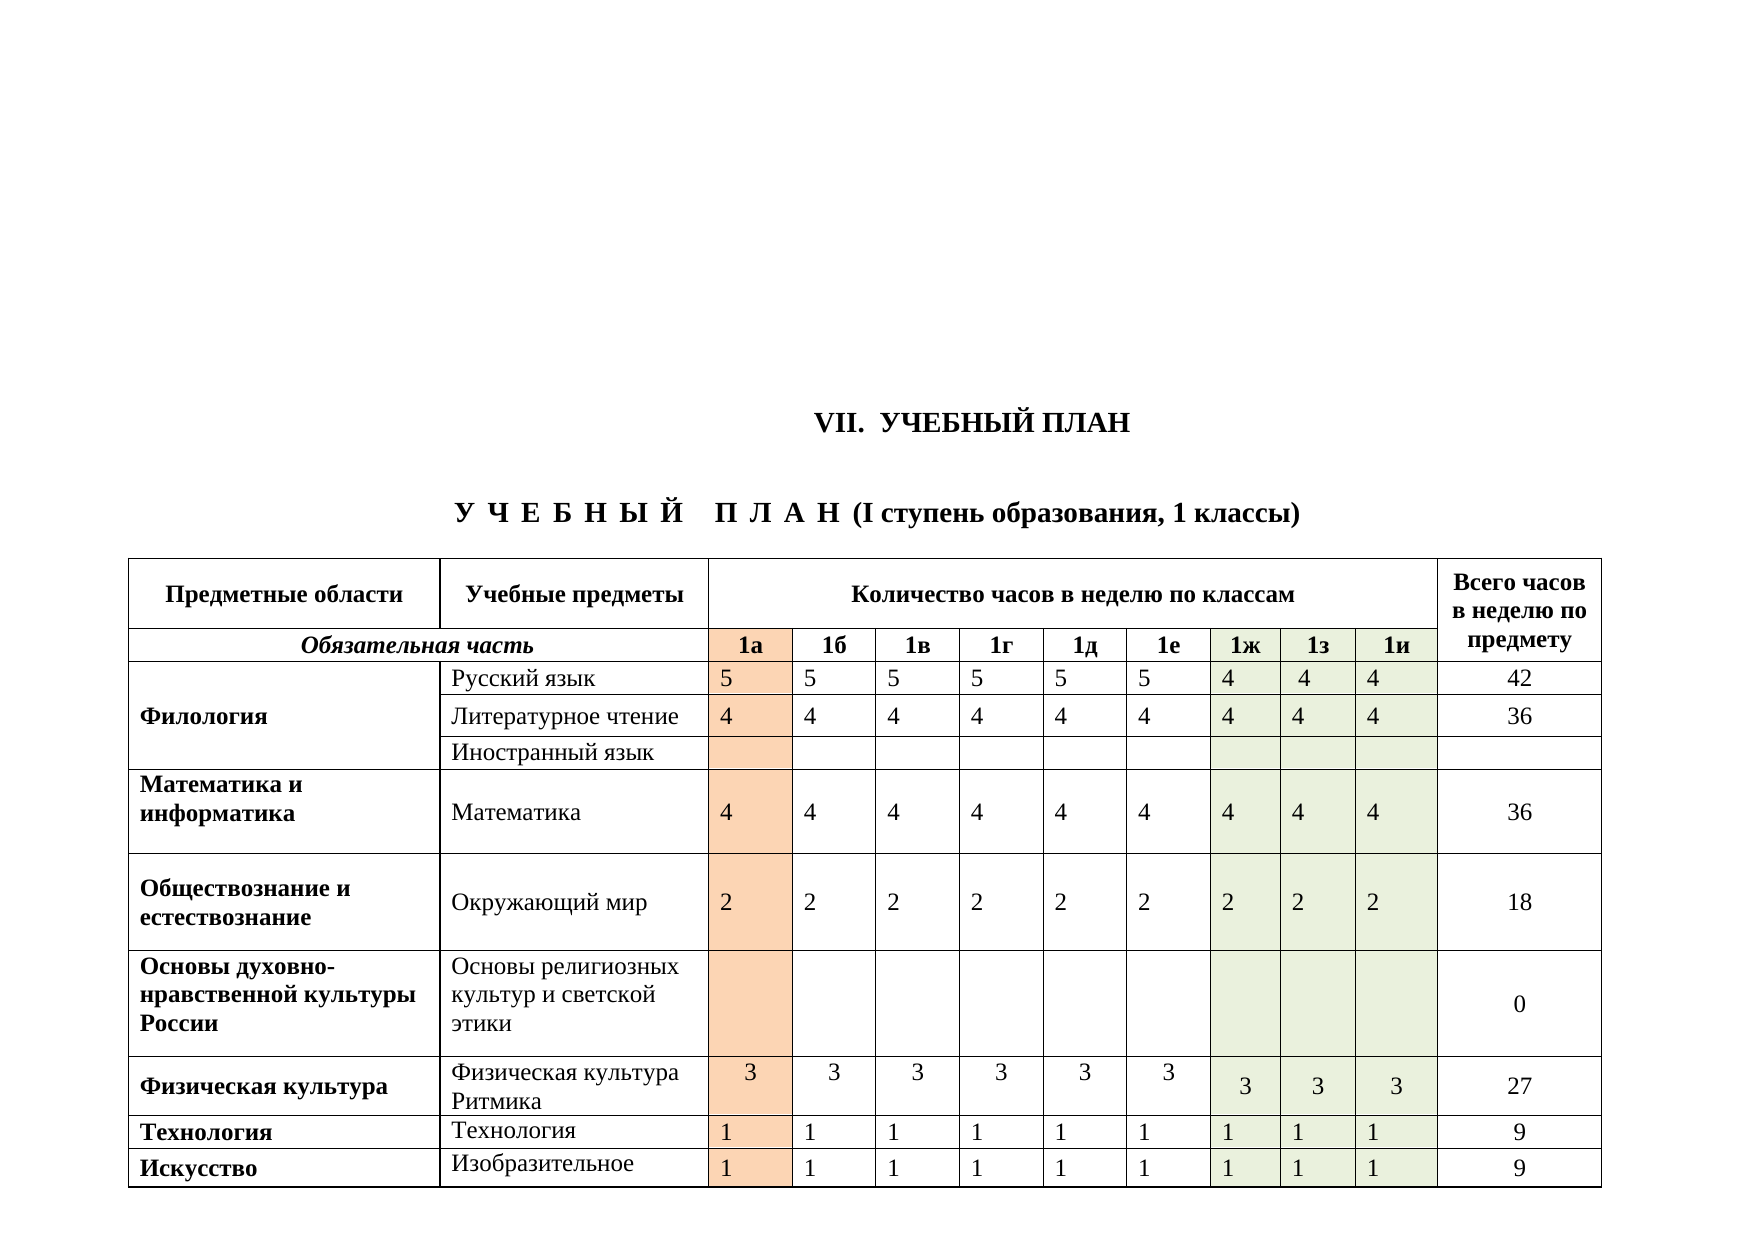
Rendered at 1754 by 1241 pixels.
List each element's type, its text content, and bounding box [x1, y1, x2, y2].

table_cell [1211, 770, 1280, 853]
text УЧЕБНЫЙ ПЛАН(I ступень образования, 1 классы) [118, 495, 1636, 529]
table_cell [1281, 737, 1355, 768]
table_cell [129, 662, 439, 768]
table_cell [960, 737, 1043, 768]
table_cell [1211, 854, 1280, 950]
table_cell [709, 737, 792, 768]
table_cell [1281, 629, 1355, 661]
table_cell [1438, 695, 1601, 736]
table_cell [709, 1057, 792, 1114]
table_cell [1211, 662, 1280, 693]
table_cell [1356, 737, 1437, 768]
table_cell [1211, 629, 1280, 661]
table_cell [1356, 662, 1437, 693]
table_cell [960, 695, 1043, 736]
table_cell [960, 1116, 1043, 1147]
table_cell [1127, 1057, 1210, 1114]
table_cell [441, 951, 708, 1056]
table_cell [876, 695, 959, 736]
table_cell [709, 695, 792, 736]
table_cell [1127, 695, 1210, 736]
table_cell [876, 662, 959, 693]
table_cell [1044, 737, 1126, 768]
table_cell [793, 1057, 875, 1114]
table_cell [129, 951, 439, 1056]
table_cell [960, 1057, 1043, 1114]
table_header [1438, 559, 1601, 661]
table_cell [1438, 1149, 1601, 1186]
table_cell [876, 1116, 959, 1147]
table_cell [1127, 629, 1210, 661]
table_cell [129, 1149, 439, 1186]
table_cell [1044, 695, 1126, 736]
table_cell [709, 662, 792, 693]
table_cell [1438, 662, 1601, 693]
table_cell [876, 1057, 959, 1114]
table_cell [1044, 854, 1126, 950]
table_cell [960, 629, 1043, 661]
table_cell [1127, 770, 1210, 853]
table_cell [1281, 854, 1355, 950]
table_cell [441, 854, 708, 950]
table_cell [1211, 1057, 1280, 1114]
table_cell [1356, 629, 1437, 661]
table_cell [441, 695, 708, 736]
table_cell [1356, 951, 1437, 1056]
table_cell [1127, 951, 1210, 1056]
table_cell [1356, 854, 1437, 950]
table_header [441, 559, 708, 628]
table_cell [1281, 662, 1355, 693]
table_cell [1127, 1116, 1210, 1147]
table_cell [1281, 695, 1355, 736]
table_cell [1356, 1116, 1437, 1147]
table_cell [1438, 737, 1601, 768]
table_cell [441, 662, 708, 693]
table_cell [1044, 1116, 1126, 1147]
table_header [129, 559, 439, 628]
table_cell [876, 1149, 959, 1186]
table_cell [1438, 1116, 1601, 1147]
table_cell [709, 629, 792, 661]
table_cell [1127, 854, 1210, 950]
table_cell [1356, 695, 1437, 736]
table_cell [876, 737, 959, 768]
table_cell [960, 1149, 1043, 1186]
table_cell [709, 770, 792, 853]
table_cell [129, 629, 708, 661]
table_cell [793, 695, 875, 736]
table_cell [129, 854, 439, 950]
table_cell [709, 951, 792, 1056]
list VII. УЧЕБНЫЙ ПЛАН [201, 405, 1636, 438]
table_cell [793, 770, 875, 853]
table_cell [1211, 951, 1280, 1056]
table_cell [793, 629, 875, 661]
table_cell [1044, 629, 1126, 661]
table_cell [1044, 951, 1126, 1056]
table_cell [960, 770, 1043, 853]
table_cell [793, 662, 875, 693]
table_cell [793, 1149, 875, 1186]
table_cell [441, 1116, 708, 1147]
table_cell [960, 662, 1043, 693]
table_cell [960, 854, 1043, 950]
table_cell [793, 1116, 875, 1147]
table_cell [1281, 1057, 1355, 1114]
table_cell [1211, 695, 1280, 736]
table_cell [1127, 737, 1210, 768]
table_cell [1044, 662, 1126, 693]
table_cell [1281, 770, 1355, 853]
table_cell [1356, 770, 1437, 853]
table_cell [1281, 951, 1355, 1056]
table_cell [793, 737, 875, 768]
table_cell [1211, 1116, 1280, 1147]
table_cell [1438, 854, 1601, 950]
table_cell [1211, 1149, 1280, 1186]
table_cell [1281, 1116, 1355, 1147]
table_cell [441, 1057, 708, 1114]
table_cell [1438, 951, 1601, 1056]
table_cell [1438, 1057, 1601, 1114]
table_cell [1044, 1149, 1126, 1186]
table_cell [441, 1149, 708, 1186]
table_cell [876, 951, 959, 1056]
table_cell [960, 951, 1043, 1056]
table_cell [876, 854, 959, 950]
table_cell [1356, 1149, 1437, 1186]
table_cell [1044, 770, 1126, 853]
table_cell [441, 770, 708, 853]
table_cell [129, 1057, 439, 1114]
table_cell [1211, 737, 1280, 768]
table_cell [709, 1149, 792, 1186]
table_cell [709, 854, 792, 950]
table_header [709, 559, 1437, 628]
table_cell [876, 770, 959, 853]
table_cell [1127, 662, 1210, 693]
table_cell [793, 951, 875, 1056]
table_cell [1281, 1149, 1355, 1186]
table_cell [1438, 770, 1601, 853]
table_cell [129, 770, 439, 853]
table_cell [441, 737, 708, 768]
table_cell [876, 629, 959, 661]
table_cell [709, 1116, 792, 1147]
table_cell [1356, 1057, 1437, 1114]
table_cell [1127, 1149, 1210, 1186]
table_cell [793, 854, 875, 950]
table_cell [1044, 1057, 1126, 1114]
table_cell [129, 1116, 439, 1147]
